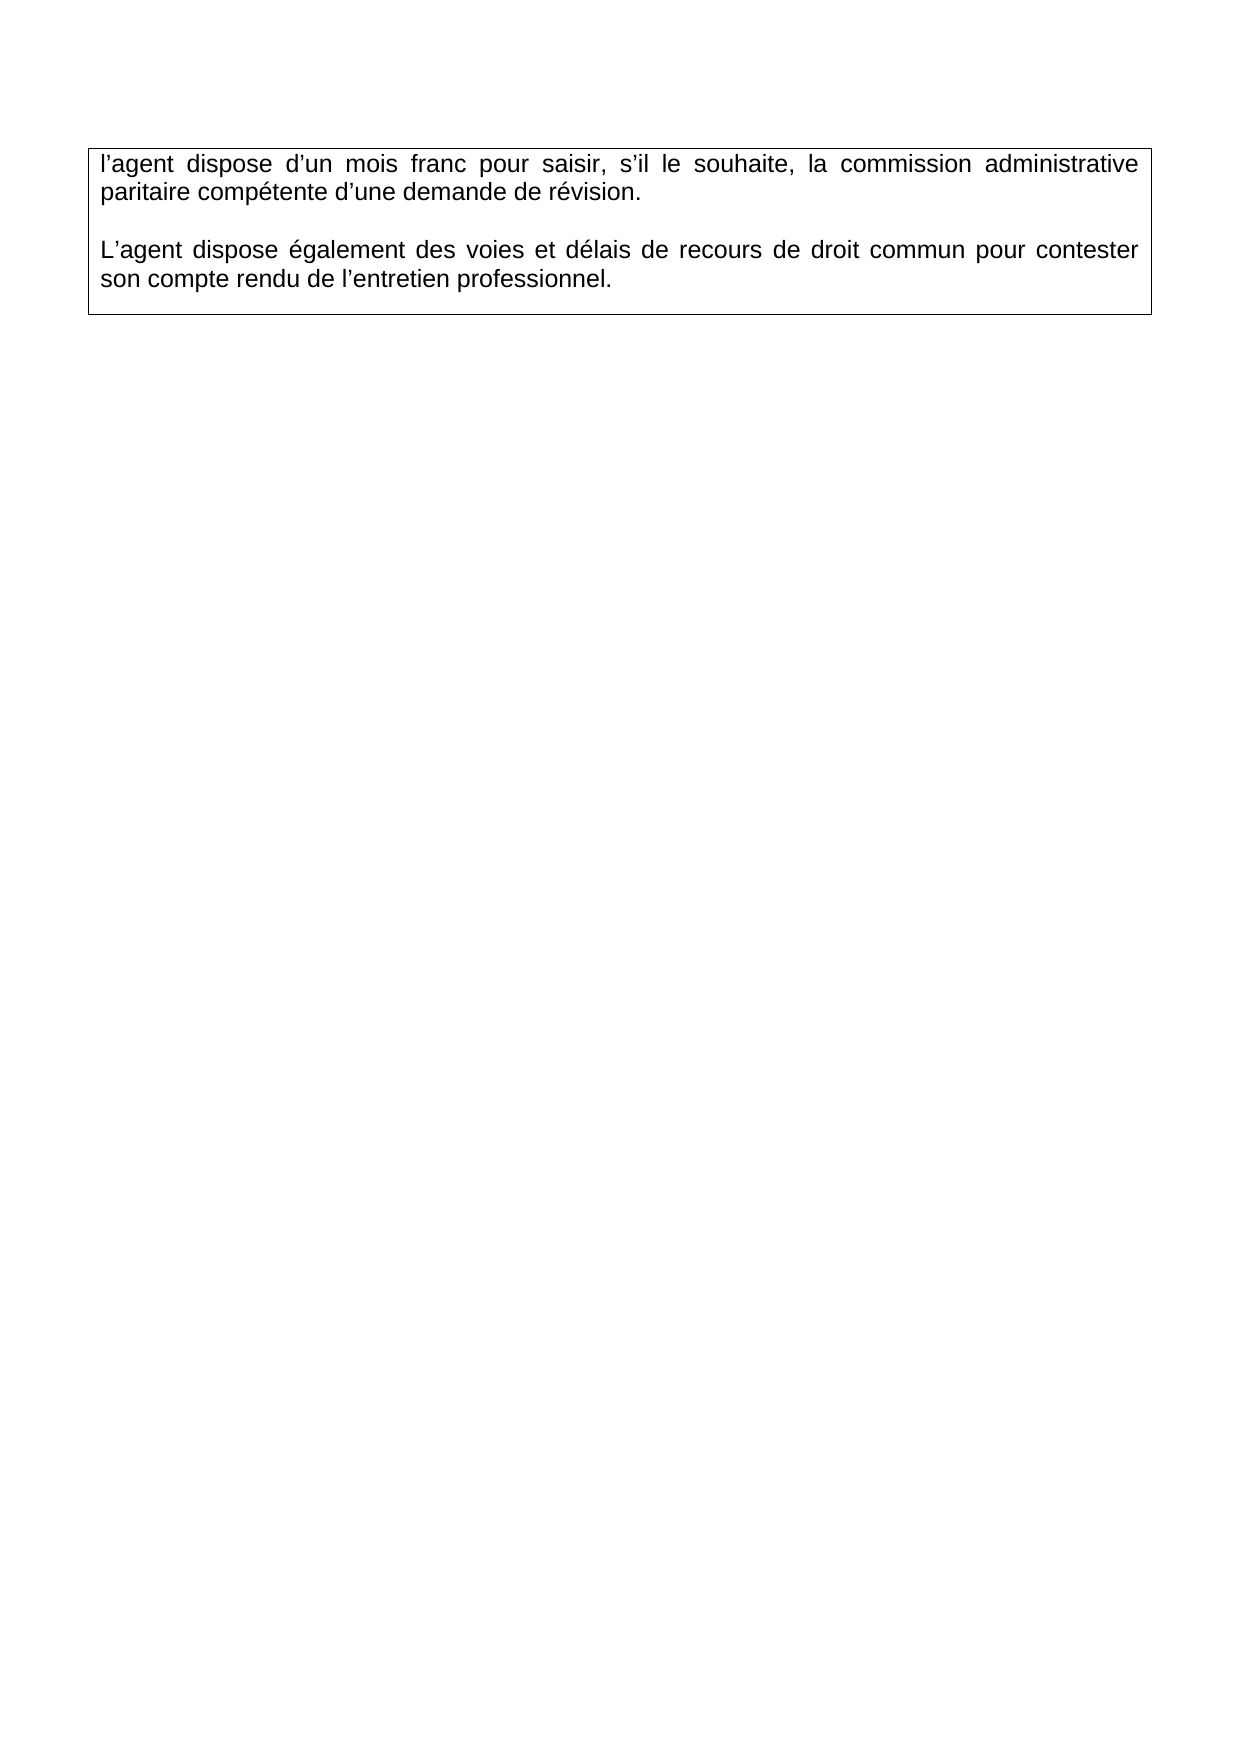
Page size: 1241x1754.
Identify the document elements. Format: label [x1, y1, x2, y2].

table_header [89, 149, 1151, 314]
